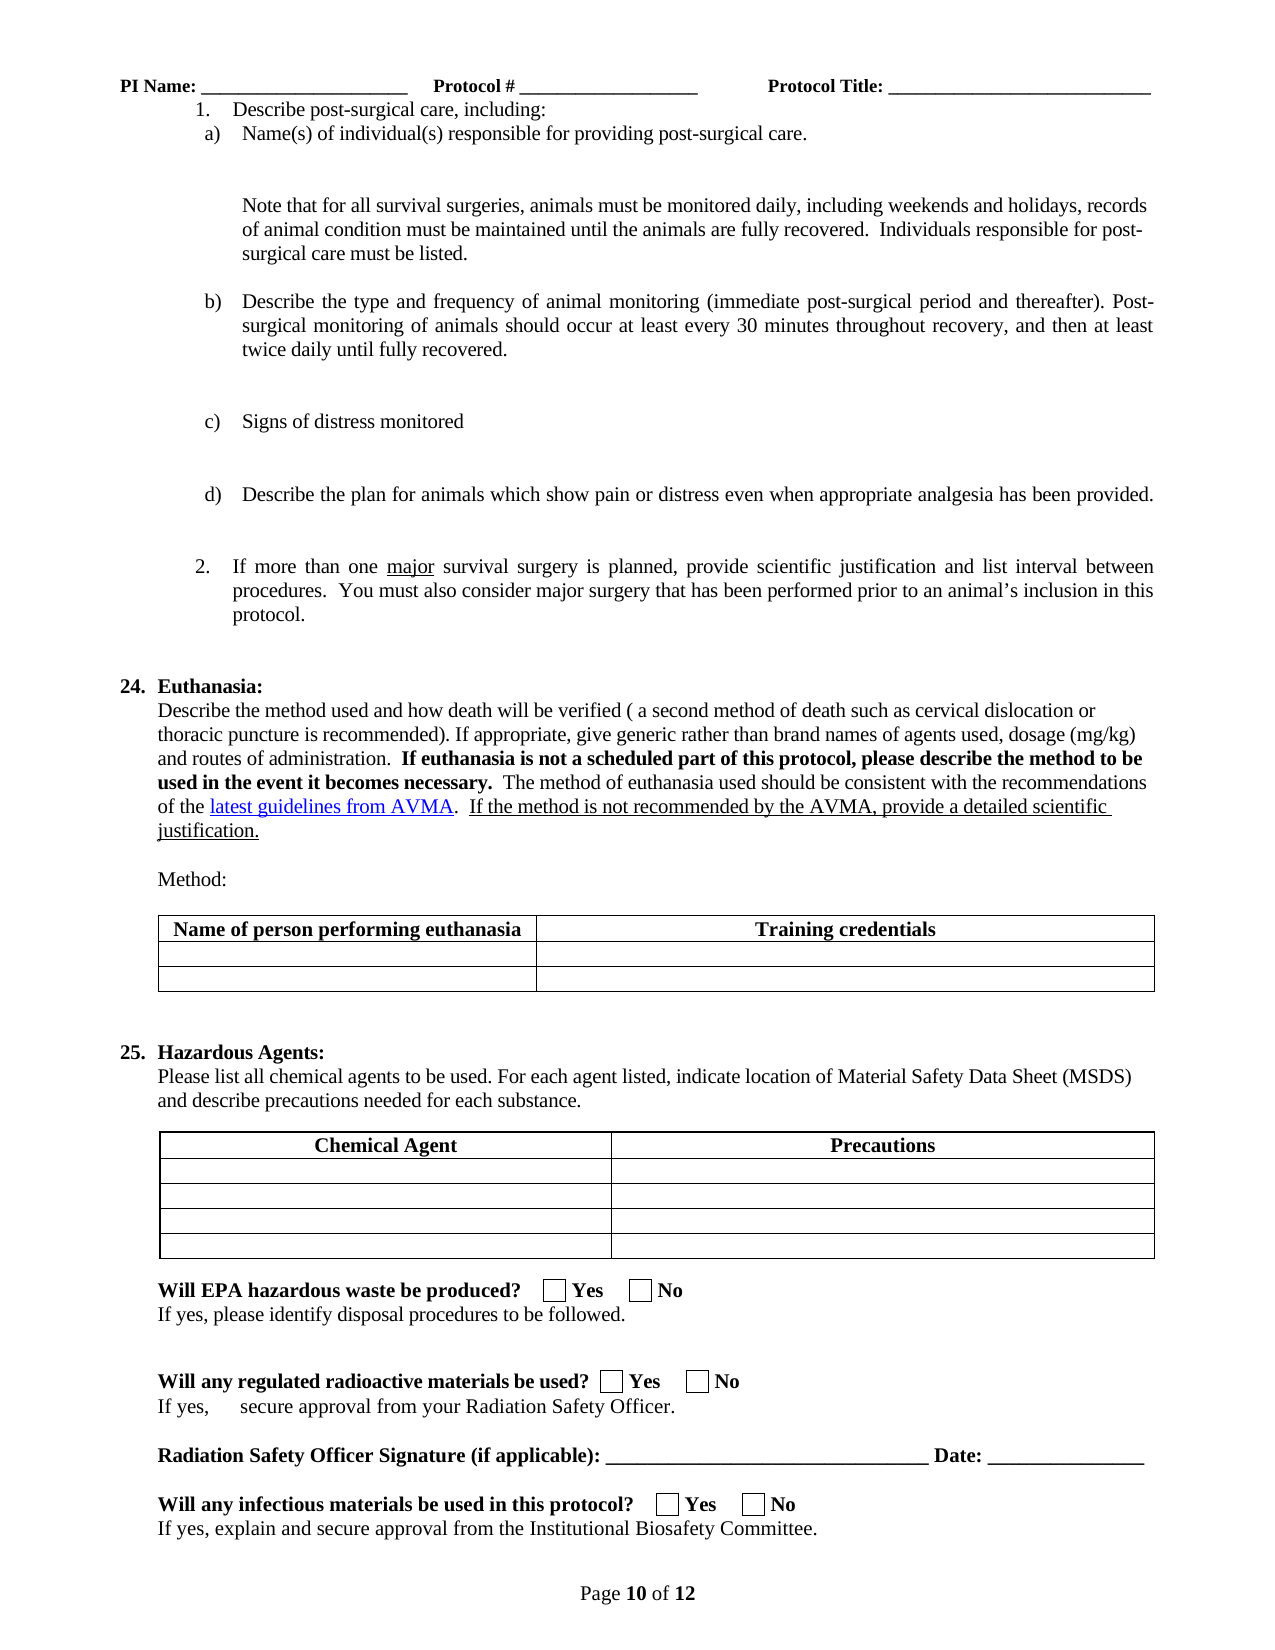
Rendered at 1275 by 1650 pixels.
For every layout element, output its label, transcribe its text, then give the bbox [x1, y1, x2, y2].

text Will any infectious materials be used in this protocol? Yes No [157, 1492, 1155, 1516]
text Radiation Safety Officer Signature (if applicable): _______________________________ Date: _______________ [157, 1443, 1155, 1467]
table_cell [612, 1184, 1154, 1208]
table_cell [161, 1184, 611, 1208]
list Euthanasia: [120, 674, 1155, 698]
list Describe the type and frequency of animal monitoring (immediate post-surgical period and thereafter). Post-surgical monitoring of animals should occur at least every 30 minutes throughout recovery, and then at least twice daily until fully recovered. [204, 289, 1155, 361]
table_cell [537, 967, 1154, 991]
list Note that for all survival surgeries, animals must be monitored daily, including weekends and holidays, records of animal condition must be maintained until the animals are fully recovered. Individuals responsible for post-surgical care must be listed. [242, 193, 1155, 265]
list Name(s) of individual(s) responsible for providing post-surgical care. [204, 121, 1155, 145]
table_header Precautions [612, 1133, 1154, 1157]
table_cell [537, 942, 1154, 966]
text Will EPA hazardous waste be produced? Yes No [157, 1278, 1155, 1302]
table_cell [612, 1234, 1154, 1258]
text 1. Describe post-surgical care, including: [195, 97, 1155, 121]
text If yes, explain and secure approval from the Institutional Biosafety Committee. [157, 1516, 1155, 1540]
table_cell [612, 1209, 1154, 1233]
text If yes, please identify disposal procedures to be followed. [157, 1302, 1155, 1326]
table_cell [161, 1159, 611, 1183]
table_cell [159, 967, 536, 991]
text Please list all chemical agents to be used. For each agent listed, indicate location of Material Safety Data Sheet (MSDS) and describe precautions needed for each substance. [157, 1064, 1155, 1112]
table_cell [612, 1159, 1154, 1183]
text Method: [157, 867, 1155, 891]
text Describe the method used and how death will be verified ( a second method of death such as cervical dislocation or thoracic puncture is recommended). If appropriate, give generic rather than brand names of agents used, dosage (mg/kg) and routes of administration. If euthanasia is not a scheduled part of this protocol, please describe the method to be used in the event it becomes necessary. The method of euthanasia used should be consistent with the recommendations of the latest guidelines from AVMA. If the method is not recommended by the AVMA, provide a detailed scientific justification. [157, 698, 1155, 842]
table_header Training credentials [537, 916, 1154, 941]
list Signs of distress monitored [204, 409, 1155, 433]
table_cell [159, 942, 536, 966]
list Describe the plan for animals which show pain or distress even when appropriate analgesia has been provided. [204, 482, 1155, 530]
text 2. If more than one major survival surgery is planned, provide scientific justification and list interval between procedures. You must also consider major surgery that has been performed prior to an animal’s inclusion in this protocol. [195, 554, 1155, 626]
text Will any regulated radioactive materials be used? Yes No [157, 1369, 1155, 1393]
text If yes, secure approval from your Radiation Safety Officer. [157, 1393, 1155, 1418]
table_header Chemical Agent [161, 1133, 611, 1157]
table_cell [161, 1234, 611, 1258]
table_cell [161, 1209, 611, 1233]
list Hazardous Agents: [120, 1040, 1155, 1064]
table_header Name of person performing euthanasia [159, 916, 536, 941]
